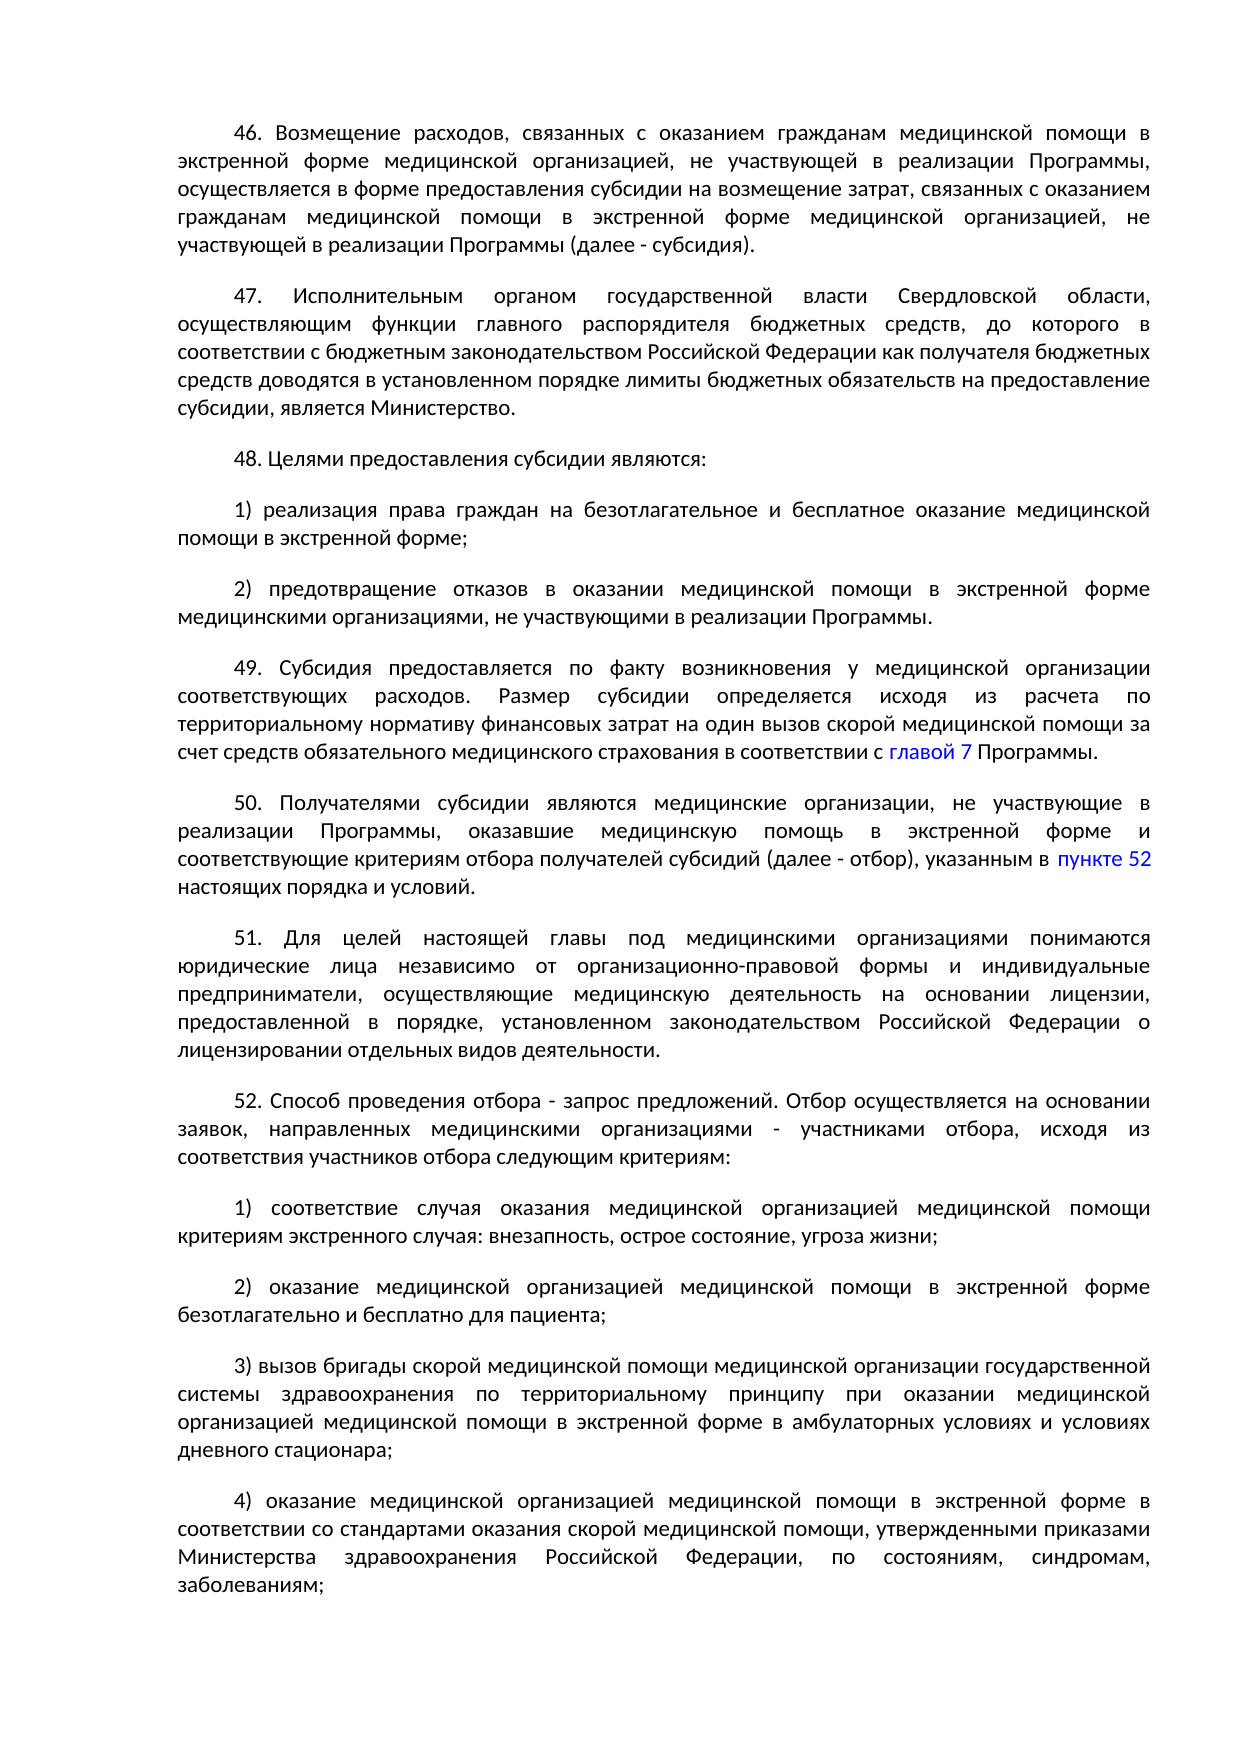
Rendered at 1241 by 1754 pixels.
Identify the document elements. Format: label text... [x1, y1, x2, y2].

text 48. Целями предоставления субсидии являются: [177, 444, 1152, 472]
text 49. Субсидия предоставляется по факту возникновения у медицинской организации соответствующих расходов. Размер субсидии определяется исходя из расчета по территориальному нормативу финансовых затрат на один вызов скорой медицинской помощи за счет средств обязательного медицинского страхования в соответствии с главой 7 Программы. [177, 653, 1152, 765]
text 4) оказание медицинской организацией медицинской помощи в экстренной форме в соответствии со стандартами оказания скорой медицинской помощи, утвержденными приказами Министерства здравоохранения Российской Федерации, по состояниям, синдромам, заболеваниям; [177, 1486, 1152, 1598]
text 46. Возмещение расходов, связанных с оказанием гражданам медицинской помощи в экстренной форме медицинской организацией, не участвующей в реализации Программы, осуществляется в форме предоставления субсидии на возмещение затрат, связанных с оказанием гражданам медицинской помощи в экстренной форме медицинской организацией, не участвующей в реализации Программы (далее - субсидия). [177, 118, 1152, 258]
text 2) предотвращение отказов в оказании медицинской помощи в экстренной форме медицинскими организациями, не участвующими в реализации Программы. [177, 574, 1152, 630]
text 1) реализация права граждан на безотлагательное и бесплатное оказание медицинской помощи в экстренной форме; [177, 495, 1152, 551]
text 2) оказание медицинской организацией медицинской помощи в экстренной форме безотлагательно и бесплатно для пациента; [177, 1272, 1152, 1328]
text 1) соответствие случая оказания медицинской организацией медицинской помощи критериям экстренного случая: внезапность, острое состояние, угроза жизни; [177, 1193, 1152, 1249]
text 47. Исполнительным органом государственной власти Свердловской области, осуществляющим функции главного распорядителя бюджетных средств, до которого в соответствии с бюджетным законодательством Российской Федерации как получателя бюджетных средств доводятся в установленном порядке лимиты бюджетных обязательств на предоставление субсидии, является Министерство. [177, 281, 1152, 421]
text 52. Способ проведения отбора - запрос предложений. Отбор осуществляется на основании заявок, направленных медицинскими организациями - участниками отбора, исходя из соответствия участников отбора следующим критериям: [177, 1086, 1152, 1170]
text 3) вызов бригады скорой медицинской помощи медицинской организации государственной системы здравоохранения по территориальному принципу при оказании медицинской организацией медицинской помощи в экстренной форме в амбулаторных условиях и условиях дневного стационара; [177, 1351, 1152, 1463]
text 51. Для целей настоящей главы под медицинскими организациями понимаются юридические лица независимо от организационно-правовой формы и индивидуальные предприниматели, осуществляющие медицинскую деятельность на основании лицензии, предоставленной в порядке, установленном законодательством Российской Федерации о лицензировании отдельных видов деятельности. [177, 923, 1152, 1063]
text 50. Получателями субсидии являются медицинские организации, не участвующие в реализации Программы, оказавшие медицинскую помощь в экстренной форме и соответствующие критериям отбора получателей субсидий (далее - отбор), указанным в пункте 52 настоящих порядка и условий. [177, 788, 1152, 900]
